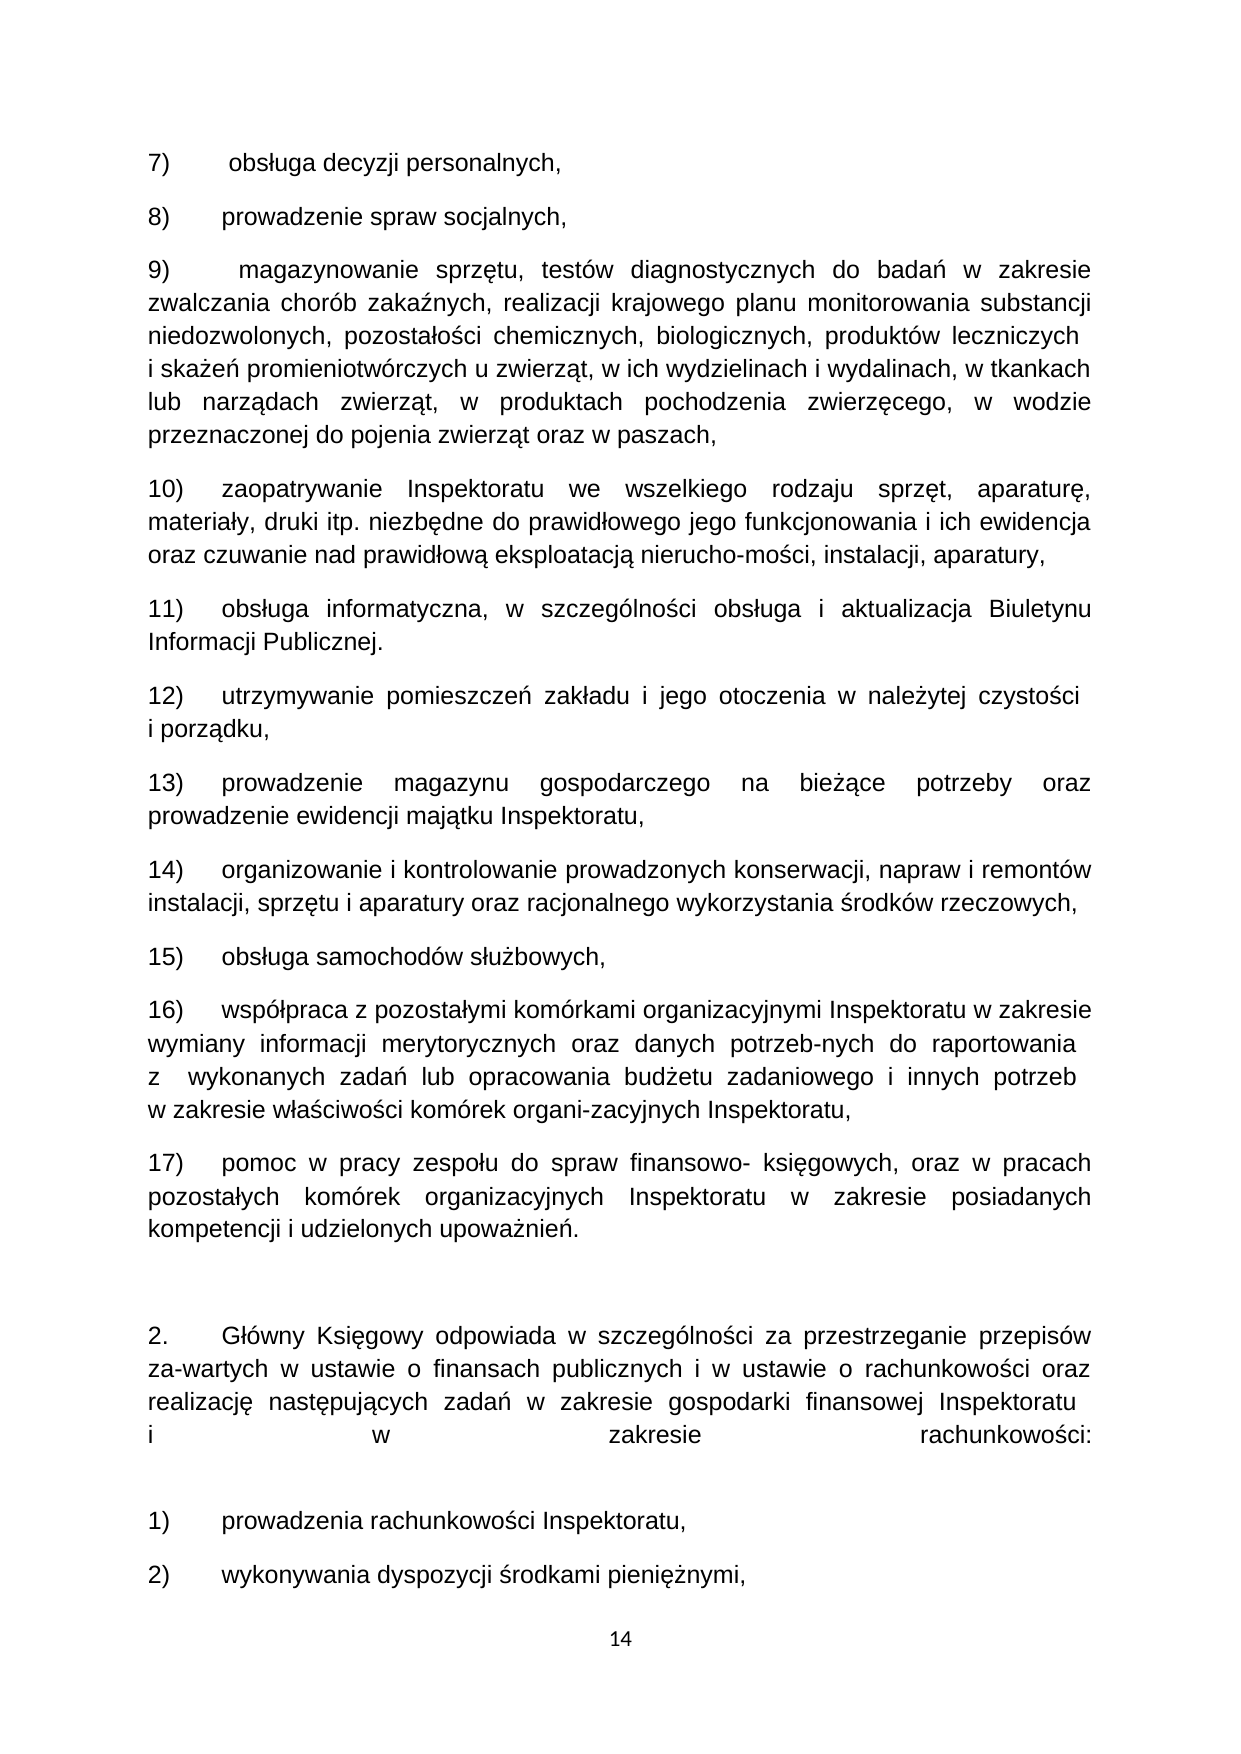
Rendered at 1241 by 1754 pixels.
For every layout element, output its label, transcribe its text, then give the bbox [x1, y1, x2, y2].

text 16) współpraca z pozostałymi komórkami organizacyjnymi Inspektoratu w zakresie wymiany informacji merytorycznych oraz danych potrzeb-nych do raportowania z wykonanych zadań lub opracowania budżetu zadaniowego i innych potrzeb w zakresie właściwości komórek organi-zacyjnych Inspektoratu, [148, 996, 1093, 1123]
text 17) pomoc w pracy zespołu do spraw finansowo- księgowych, oraz w pracach pozostałych komórek organizacyjnych Inspektoratu w zakresie posiadanych kompetencji i udzielonych upoważnień. [148, 1148, 1093, 1243]
text 11) obsługa informatyczna, w szczególności obsługa i aktualizacja Biuletynu Informacji Publicznej. [148, 594, 1093, 656]
text 13) prowadzenie magazynu gospodarczego na bieżące potrzeby oraz prowadzenie ewidencji majątku Inspektoratu, [148, 768, 1093, 830]
text 2. Główny Księgowy odpowiada w szczególności za przestrzeganie przepisów za-wartych w ustawie o finansach publicznych i w ustawie o rachunkowości oraz realizację następujących zadań w zakresie gospodarki finansowej Inspektoratu i w zakresie rachunkowości: [148, 1321, 1093, 1481]
text 2) wykonywania dyspozycji środkami pieniężnymi, [148, 1560, 1093, 1589]
text 8) prowadzenie spraw socjalnych, [148, 201, 1093, 230]
text 9) magazynowanie sprzętu, testów diagnostycznych do badań w zakresie zwalczania chorób zakaźnych, realizacji krajowego planu monitorowania substancji niedozwolonych, pozostałości chemicznych, biologicznych, produktów leczniczych i skażeń promieniotwórczych u zwierząt, w ich wydzielinach i wydalinach, w tkankach lub narządach zwierząt, w produktach pochodzenia zwierzęcego, w wodzie przeznaczonej do pojenia zwierząt oraz w paszach, [148, 255, 1093, 449]
text 10) zaopatrywanie Inspektoratu we wszelkiego rodzaju sprzęt, aparaturę, materiały, druki itp. niezbędne do prawidłowego jego funkcjonowania i ich ewidencja oraz czuwanie nad prawidłową eksploatacją nierucho-mości, instalacji, aparatury, [148, 474, 1093, 569]
text 14) organizowanie i kontrolowanie prowadzonych konserwacji, napraw i remontów instalacji, sprzętu i aparatury oraz racjonalnego wykorzystania środków rzeczowych, [148, 855, 1093, 917]
text 15) obsługa samochodów służbowych, [148, 942, 1093, 970]
text 7) obsługa decyzji personalnych, [148, 148, 1093, 176]
text 12) utrzymywanie pomieszczeń zakładu i jego otoczenia w należytej czystości i porządku, [148, 681, 1093, 743]
text 1) prowadzenia rachunkowości Inspektoratu, [148, 1506, 1093, 1535]
